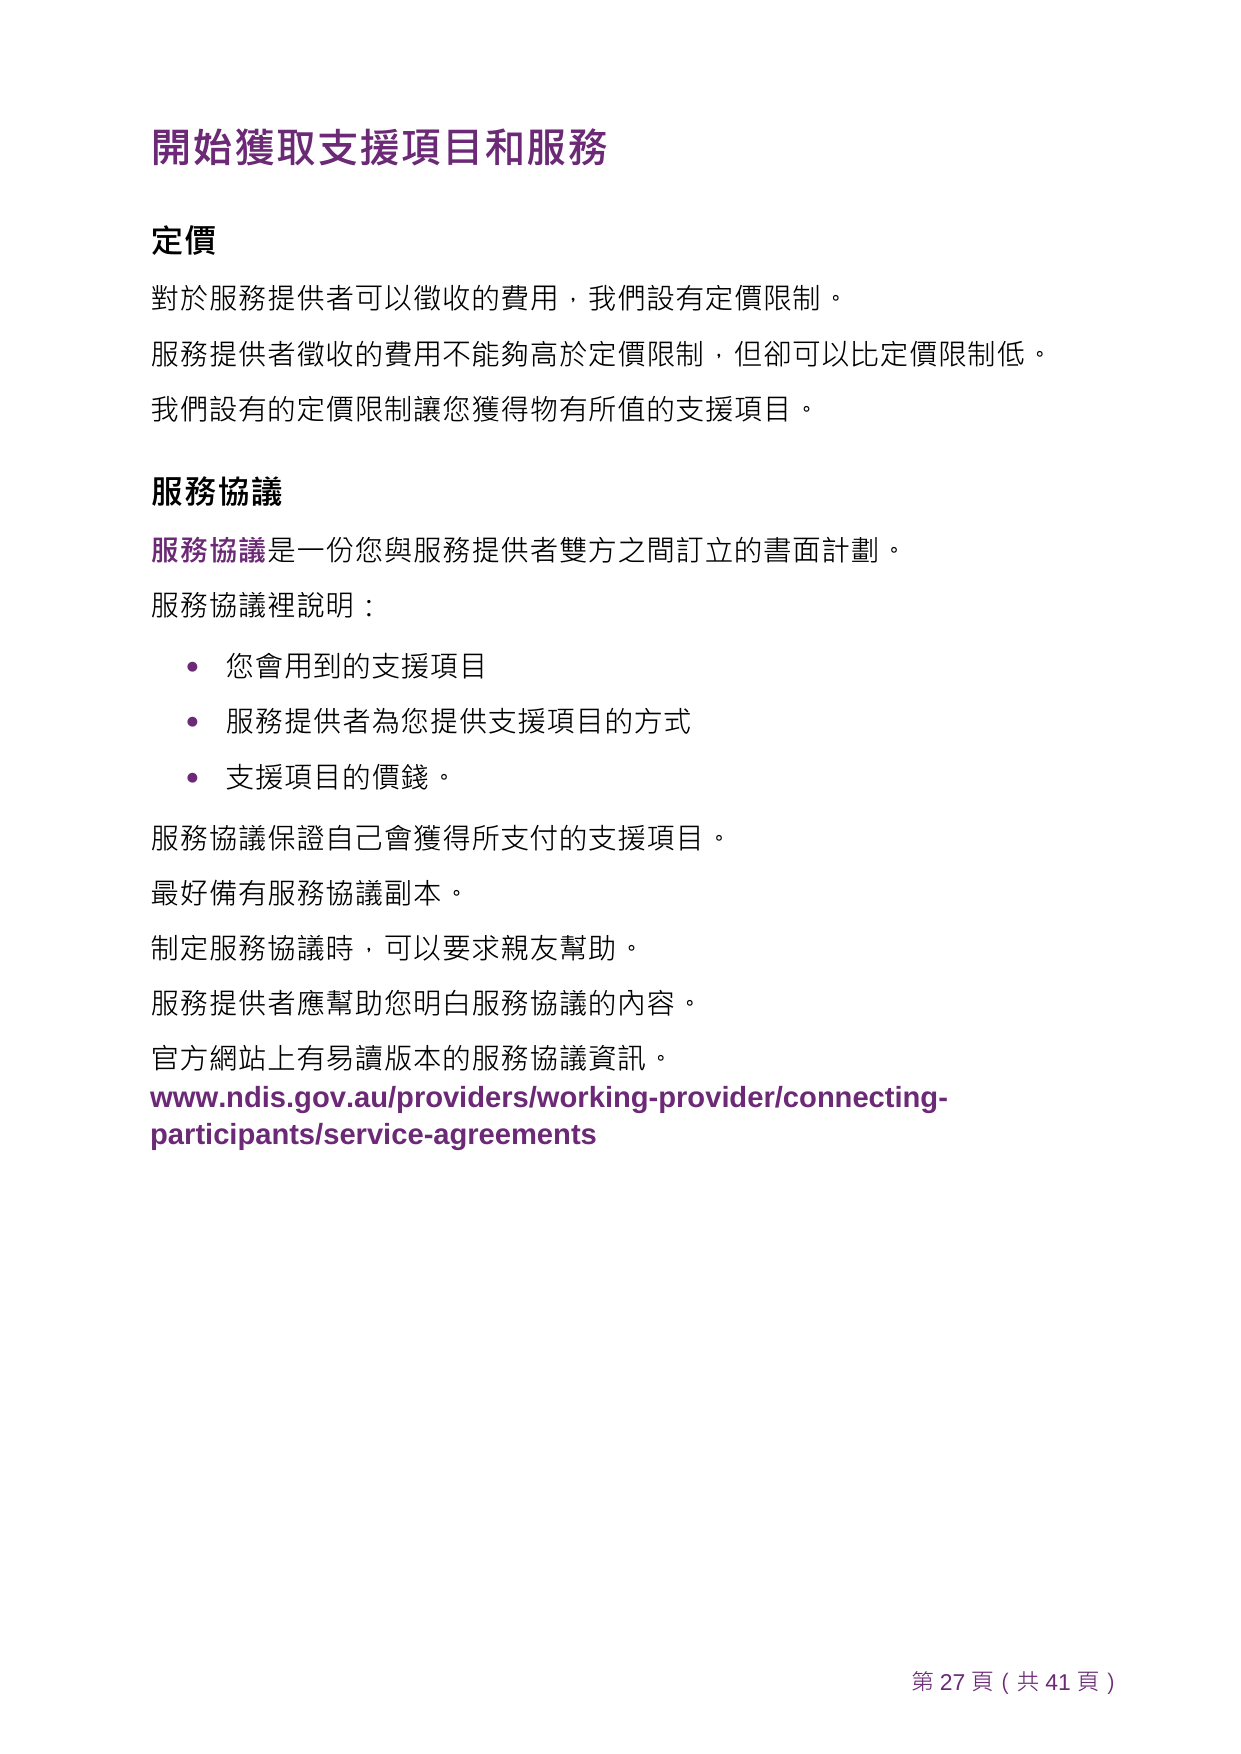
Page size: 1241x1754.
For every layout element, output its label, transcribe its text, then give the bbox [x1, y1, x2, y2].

text 官方網站上有易讀版本的服務協議資訊。 www.ndis.gov.au/providers/working-provider/connecting-participants/service-agreements [142, 1035, 1131, 1153]
text 最好備有服務協議副本。 [142, 870, 1131, 912]
text 服務協議保證自己會獲得所支付的支援項目。 [142, 816, 1131, 857]
text 制定服務協議時，可以要求親友幫助。 [142, 925, 1131, 967]
text 服務協議是一份您與服務提供者雙方之間訂立的書面計劃。 [142, 527, 1131, 569]
subtitle 開始獲取支援項目和服務 [142, 117, 1131, 174]
subtitle 定價 [142, 214, 1131, 262]
text 服務提供者徵收的費用不能夠高於定價限制，但卻可以比定價限制低。 [142, 330, 1131, 372]
list 您會用到的支援項目 [179, 644, 1131, 685]
text 我們設有的定價限制讓您獲得物有所值的支援項目。 [142, 386, 1131, 427]
text 對於服務提供者可以徵收的費用，我們設有定價限制。 [142, 275, 1131, 317]
text 服務提供者應幫助您明白服務協議的內容。 [142, 980, 1131, 1022]
text 服務協議裡說明： [142, 582, 1131, 626]
list 支援項目的價錢。 [179, 753, 1131, 797]
subtitle 服務協議 [142, 466, 1131, 513]
list 服務提供者為您提供支援項目的方式 [179, 698, 1131, 740]
